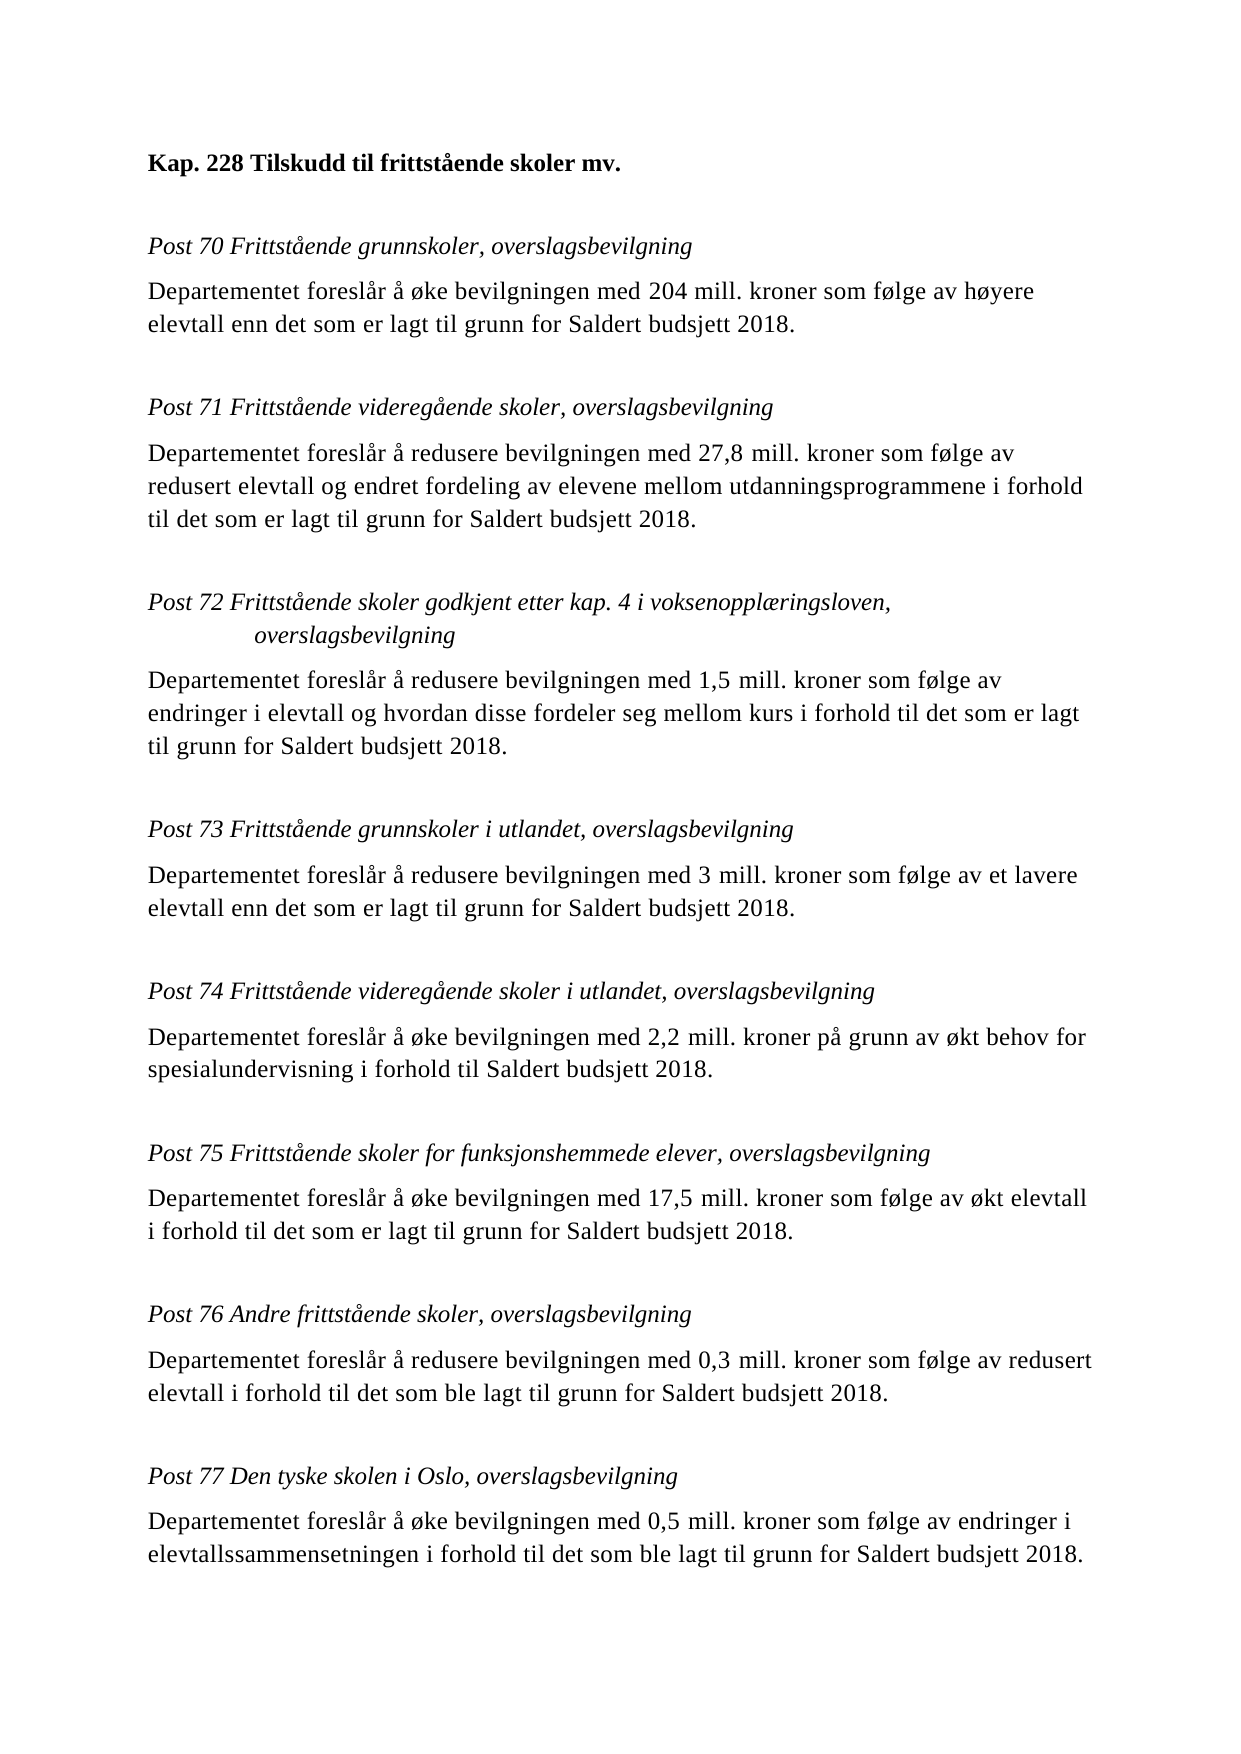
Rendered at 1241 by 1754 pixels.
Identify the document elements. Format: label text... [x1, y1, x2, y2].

text Departementet foreslår å øke bevilgningen med 17,5 mill. kroner som følge av økt elevtall i forhold til det som er lagt til grunn for Saldert budsjett 2018. [148, 1183, 1092, 1245]
text Post 70 Frittstående grunnskoler, overslagsbevilgning [148, 231, 1092, 259]
text Post 74 Frittstående videregående skoler i utlandet, overslagsbevilgning [148, 976, 1092, 1005]
text Post 72 Frittstående skoler godkjent etter kap. 4 i voksenopplæringsloven, overslagsbevilgning [148, 587, 1092, 649]
text Departementet foreslår å øke bevilgningen med 2,2 mill. kroner på grunn av økt behov for spesialundervisning i forhold til Saldert budsjett 2018. [148, 1022, 1092, 1083]
text Departementet foreslår å redusere bevilgningen med 3 mill. kroner som følge av et lavere elevtall enn det som er lagt til grunn for Saldert budsjett 2018. [148, 860, 1092, 922]
text Departementet foreslår å redusere bevilgningen med 27,8 mill. kroner som følge av redusert elevtall og endret fordeling av elevene mellom utdanningsprogrammene i forhold til det som er lagt til grunn for Saldert budsjett 2018. [148, 438, 1092, 533]
text Post 76 Andre frittstående skoler, overslagsbevilgning [148, 1299, 1092, 1328]
text Departementet foreslår å øke bevilgningen med 0,5 mill. kroner som følge av endringer i elevtallssammensetningen i forhold til det som ble lagt til grunn for Saldert budsjett 2018. [148, 1506, 1092, 1568]
text Post 73 Frittstående grunnskoler i utlandet, overslagsbevilgning [148, 814, 1092, 843]
text Post 71 Frittstående videregående skoler, overslagsbevilgning [148, 392, 1092, 421]
text Post 75 Frittstående skoler for funksjonshemmede elever, overslagsbevilgning [148, 1138, 1092, 1166]
text Post 77 Den tyske skolen i Oslo, overslagsbevilgning [148, 1461, 1092, 1489]
text Departementet foreslår å øke bevilgningen med 204 mill. kroner som følge av høyere elevtall enn det som er lagt til grunn for Saldert budsjett 2018. [148, 276, 1092, 338]
text Departementet foreslår å redusere bevilgningen med 0,3 mill. kroner som følge av redusert elevtall i forhold til det som ble lagt til grunn for Saldert budsjett 2018. [148, 1345, 1092, 1406]
text Kap. 228 Tilskudd til frittstående skoler mv. [148, 148, 1092, 176]
text Departementet foreslår å redusere bevilgningen med 1,5 mill. kroner som følge av endringer i elevtall og hvordan disse fordeler seg mellom kurs i forhold til det som er lagt til grunn for Saldert budsjett 2018. [148, 665, 1092, 760]
